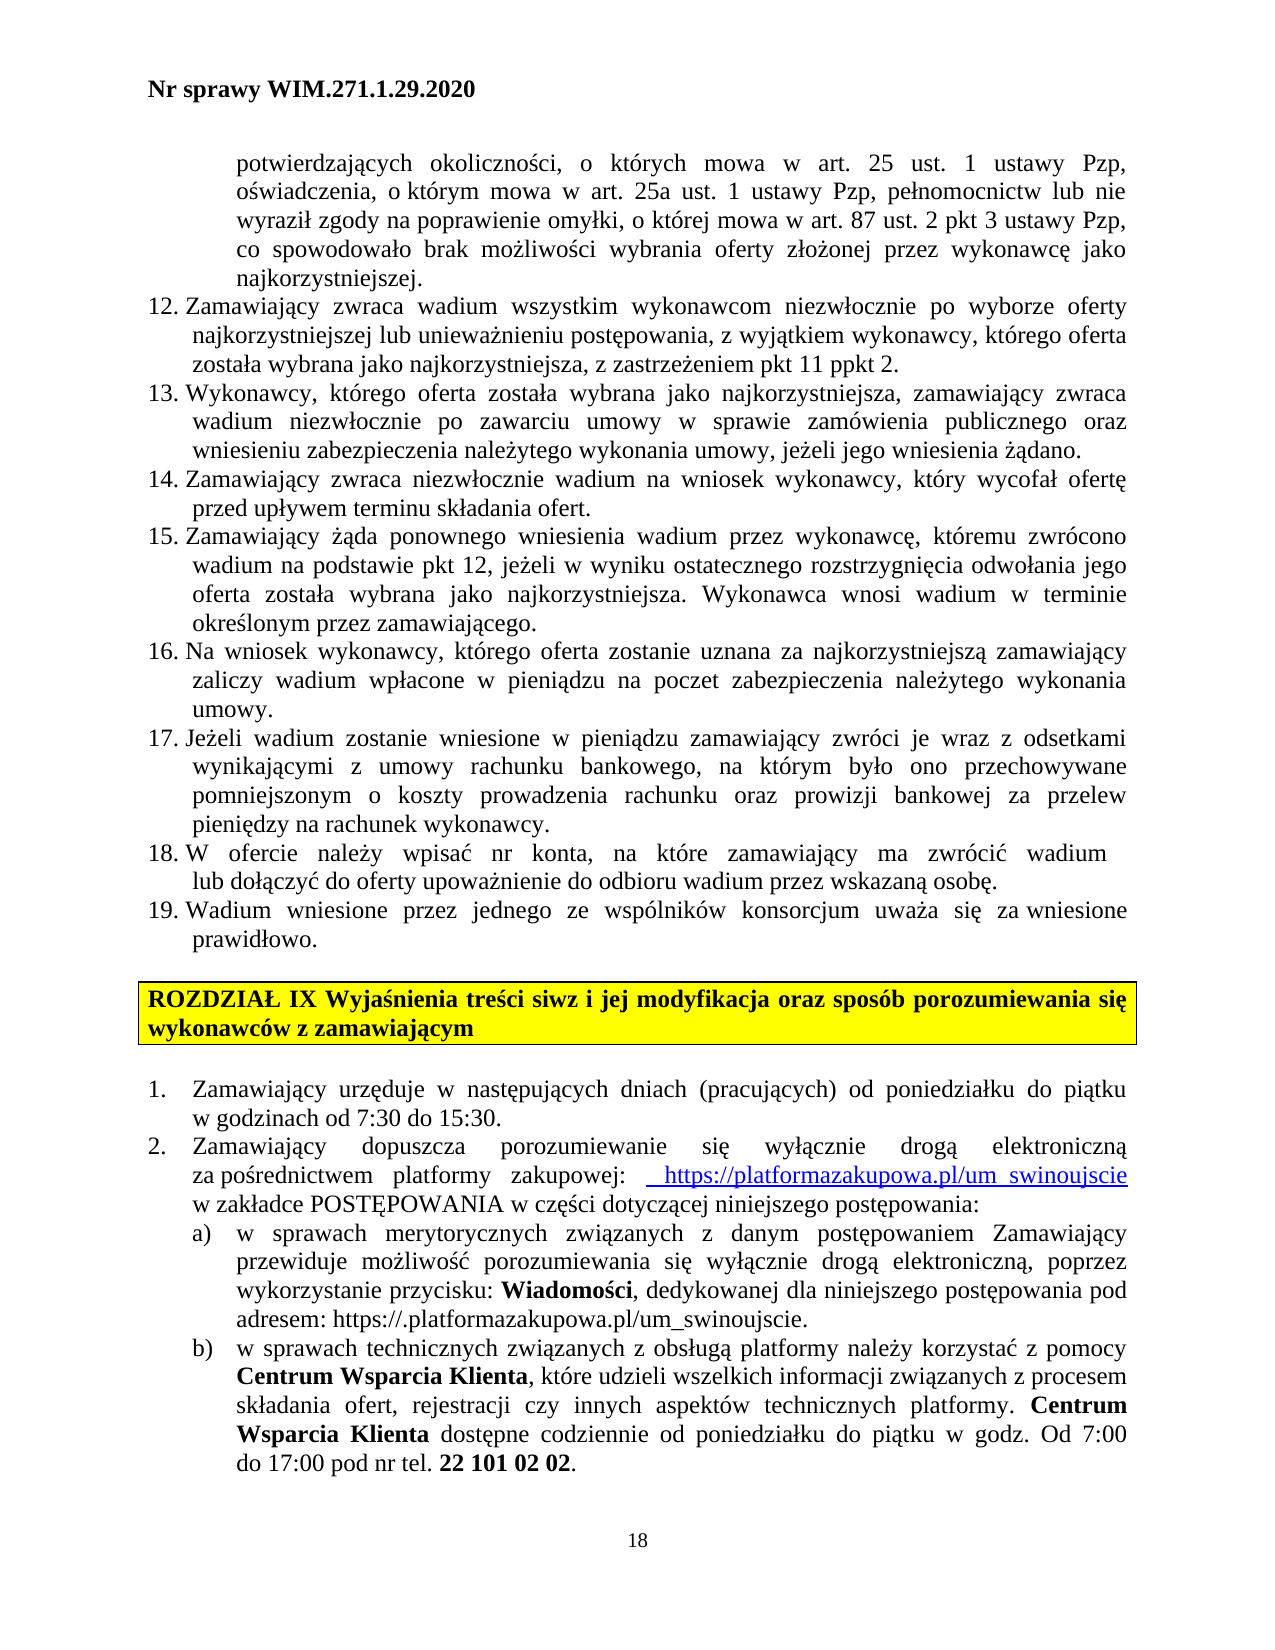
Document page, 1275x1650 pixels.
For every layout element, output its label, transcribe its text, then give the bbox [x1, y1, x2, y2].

list W ofercie należy wpisać nr konta, na które zamawiający ma zwrócić wadium lub dołączyć do oferty upoważnienie do odbioru wadium przez wskazaną osobę. [148, 838, 1127, 895]
list Zamawiający żąda ponownego wniesienia wadium przez wykonawcę, któremu zwrócono wadium na podstawie pkt 12, jeżeli w wyniku ostatecznego rozstrzygnięcia odwołania jego oferta została wybrana jako najkorzystniejsza. Wykonawca wnosi wadium w terminie określonym przez zamawiającego. [148, 521, 1127, 636]
list w sprawach merytorycznych związanych z danym postępowaniem Zamawiający przewiduje możliwość porozumiewania się wyłącznie drogą elektroniczną, poprzez wykorzystanie przycisku: Wiadomości, dedykowanej dla niniejszego postępowania pod adresem: https://.platformazakupowa.pl/um_swinoujscie. [192, 1218, 1127, 1333]
list Wadium wniesione przez jednego ze wspólników konsorcjum uważa się za wniesione prawidłowo. [148, 895, 1127, 953]
list w sprawach technicznych związanych z obsługą platformy należy korzystać z pomocy Centrum Wsparcia Klienta, które udzieli wszelkich informacji związanych z procesem składania ofert, rejestracji czy innych aspektów technicznych platformy. Centrum Wsparcia Klienta dostępne codziennie od poniedziałku do piątku w godz. Od 7:00 do 17:00 pod nr tel. 22 101 02 02. [192, 1333, 1127, 1476]
list Zamawiający dopuszcza porozumiewanie się wyłącznie drogą elektroniczną za pośrednictwem platformy zakupowej: https://platformazakupowa.pl/um_swinoujscie w zakładce POSTĘPOWANIA w części dotyczącej niniejszego postępowania: [148, 1131, 1127, 1218]
list Jeżeli wadium zostanie wniesione w pieniądzu zamawiający zwróci je wraz z odsetkami wynikającymi z umowy rachunku bankowego, na którym było ono przechowywane pomniejszonym o koszty prowadzenia rachunku oraz prowizji bankowej za przelew pieniędzy na rachunek wykonawcy. [148, 723, 1127, 838]
subtitle ROZDZIAŁ IX Wyjaśnienia treści siwz i jej modyfikacja oraz sposób porozumiewania się wykonawców z zamawiającym [139, 983, 1136, 1044]
list Zamawiający zwraca wadium wszystkim wykonawcom niezwłocznie po wyborze oferty najkorzystniejszej lub unieważnieniu postępowania, z wyjątkiem wykonawcy, którego oferta została wybrana jako najkorzystniejsza, z zastrzeżeniem pkt 11 ppkt 2. [148, 291, 1127, 378]
list Zamawiający zwraca niezwłocznie wadium na wniosek wykonawcy, który wycofał ofertę przed upływem terminu składania ofert. [148, 464, 1127, 521]
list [192, 148, 1127, 291]
list Zamawiający urzęduje w następujących dniach (pracujących) od poniedziałku do piątku w godzinach od 7:30 do 15:30. [148, 1074, 1127, 1131]
list Wykonawcy, którego oferta została wybrana jako najkorzystniejsza, zamawiający zwraca wadium niezwłocznie po zawarciu umowy w sprawie zamówienia publicznego oraz wniesieniu zabezpieczenia należytego wykonania umowy, jeżeli jego wniesienia żądano. [148, 378, 1127, 464]
list Na wniosek wykonawcy, którego oferta zostanie uznana za najkorzystniejszą zamawiający zaliczy wadium wpłacone w pieniądzu na poczet zabezpieczenia należytego wykonania umowy. [148, 636, 1127, 723]
